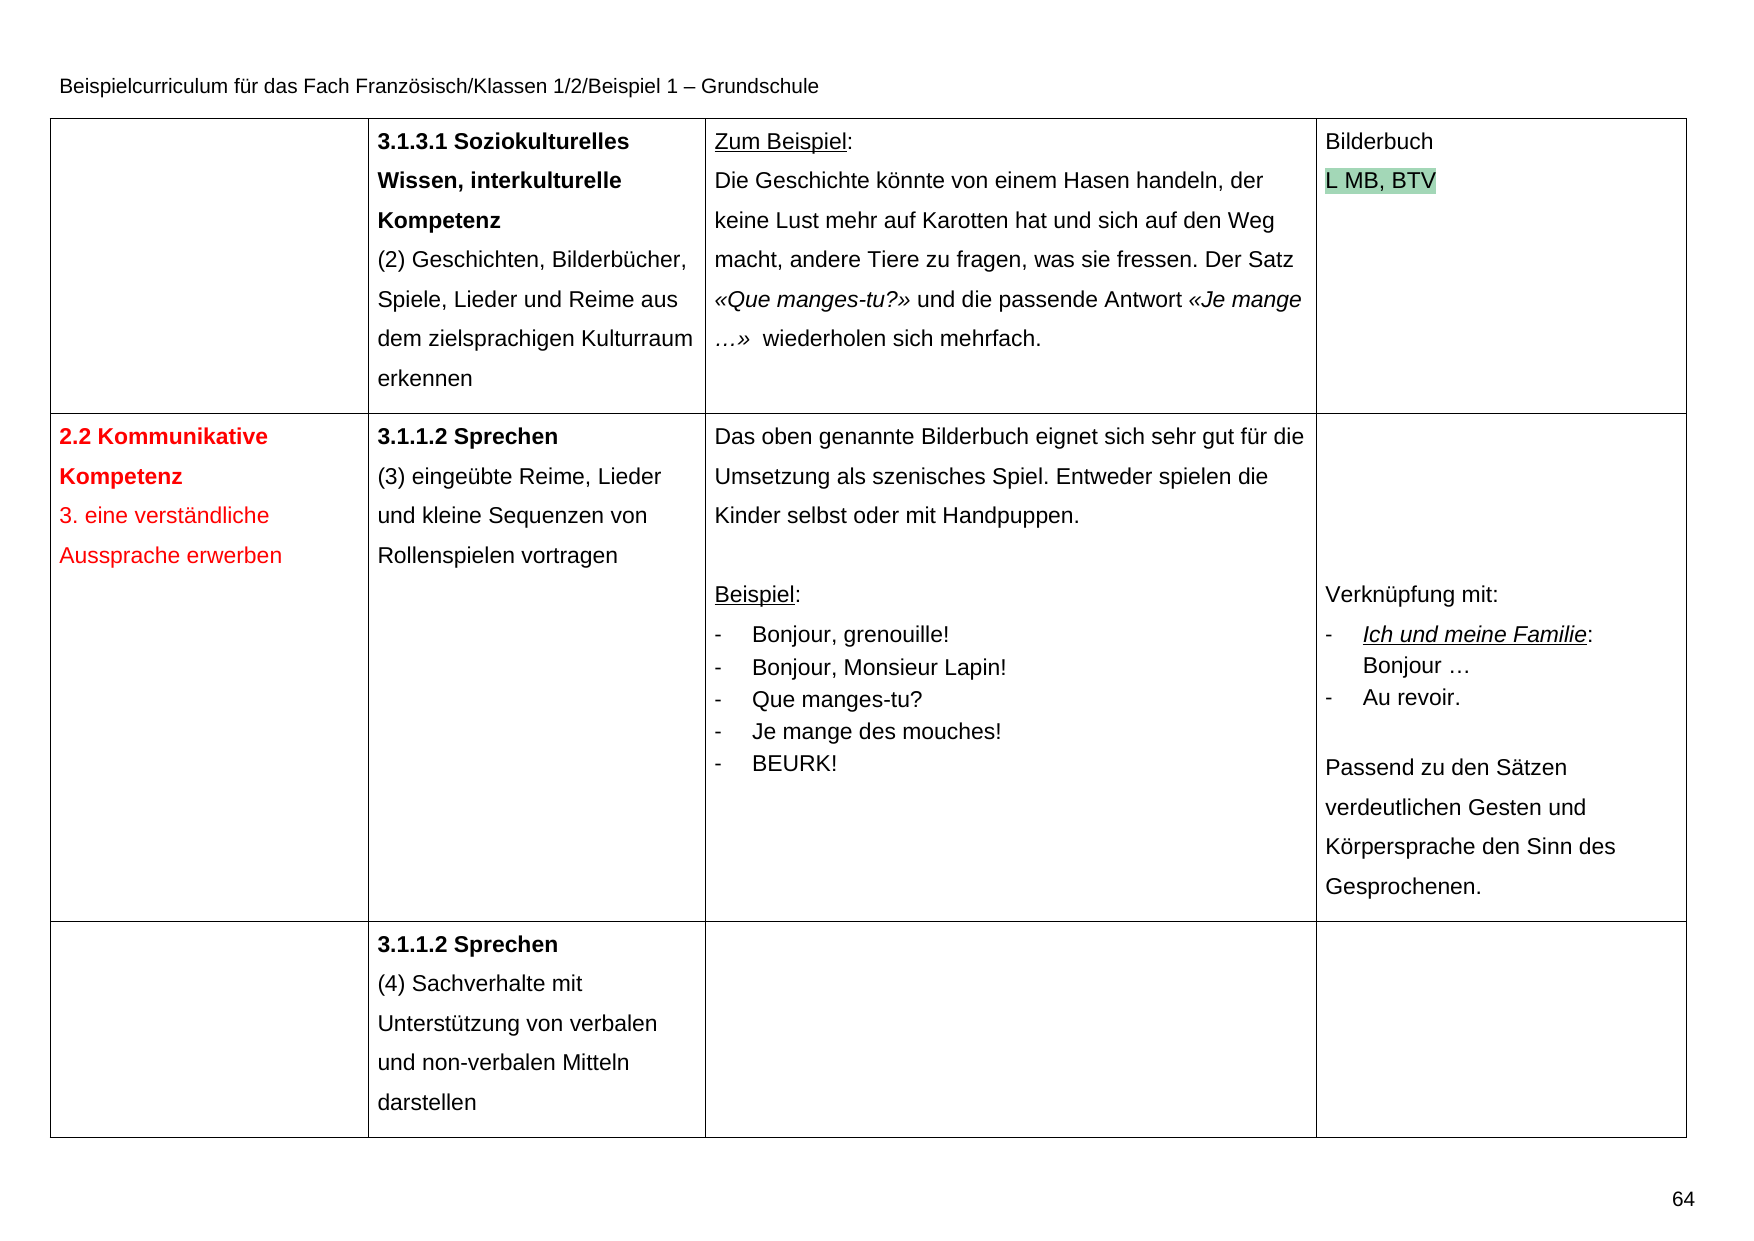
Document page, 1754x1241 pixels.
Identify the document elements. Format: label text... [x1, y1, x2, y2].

table_cell Bilderbuch L MB, BTV [1317, 119, 1686, 413]
table_cell [706, 922, 1316, 1137]
table_cell Zum Beispiel: Die Geschichte könnte von einem Hasen handeln, der keine Lust mehr auf Karotten hat und sich auf den Weg macht, andere Tiere zu fragen, was sie fressen. Der Satz «Que manges-tu?» und die passende Antwort «Je mange …» wiederholen sich mehrfach. [706, 119, 1316, 413]
table_cell 2.2 Kommunikative Kompetenz 3. eine verständliche Aussprache erwerben [51, 414, 368, 921]
table_cell [1317, 922, 1686, 1137]
table_cell 3.1.3.1 Soziokulturelles Wissen, interkulturelle Kompetenz (2) Geschichten, Bilderbücher, Spiele, Lieder und Reime aus dem zielsprachigen Kulturraum erkennen [369, 119, 705, 413]
table_cell 3.1.1.2 Sprechen (3) eingeübte Reime, Lieder und kleine Sequenzen von Rollenspielen vortragen [369, 414, 705, 921]
table_cell [51, 922, 368, 1137]
table_cell 3.1.1.2 Sprechen (4) Sachverhalte mit Unterstützung von verbalen und non-verbalen Mitteln darstellen [369, 922, 705, 1137]
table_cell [51, 119, 368, 413]
table_cell Das oben genannte Bilderbuch eignet sich sehr gut für die Umsetzung als szenisches Spiel. Entweder spielen die Kinder selbst oder mit Handpuppen. Beispiel: Bonjour, grenouille! Bonjour, Monsieur Lapin! Que manges-tu? Je mange des mouches! BEURK! [706, 414, 1316, 921]
table_cell Verknüpfung mit: Ich und meine Familie: Bonjour … Au revoir. Passend zu den Sätzen verdeutlichen Gesten und Körpersprache den Sinn des Gesprochenen. [1317, 414, 1686, 921]
